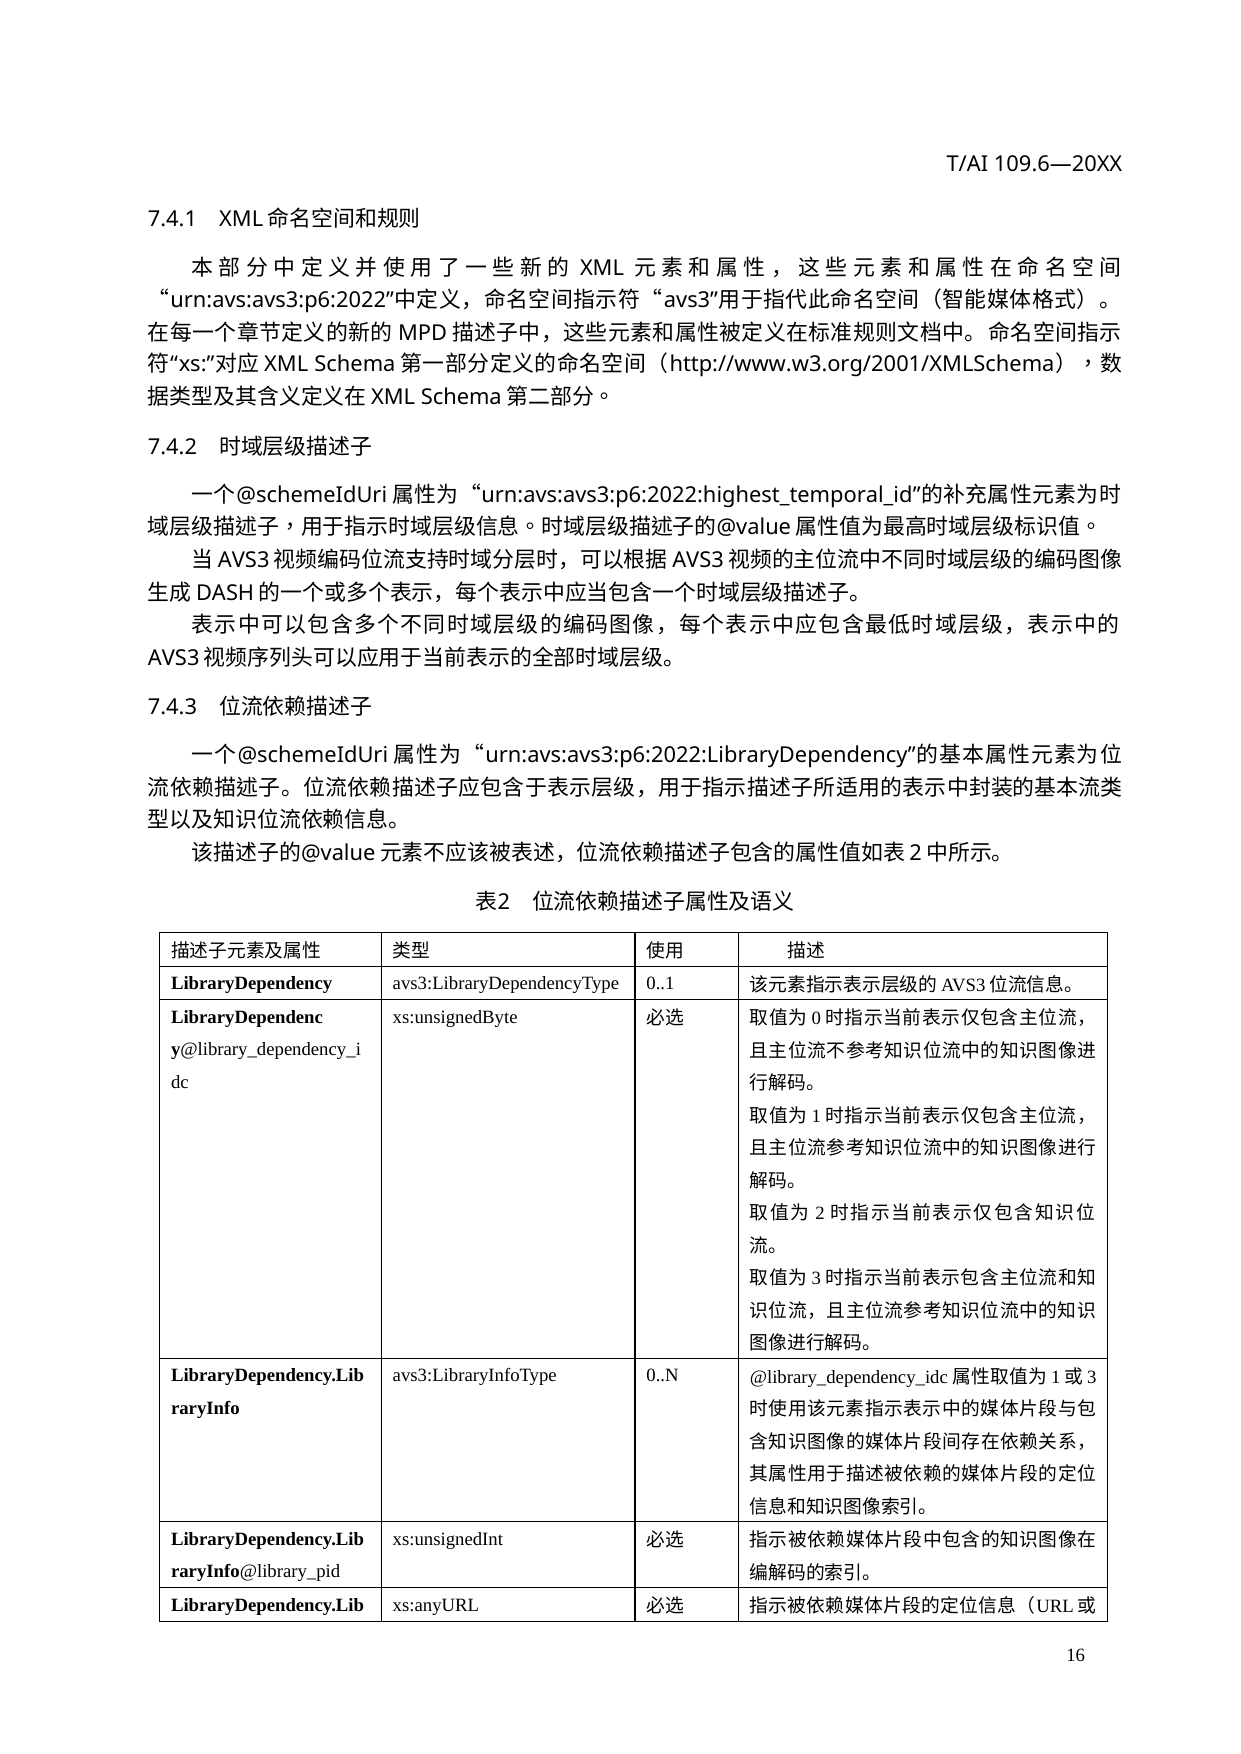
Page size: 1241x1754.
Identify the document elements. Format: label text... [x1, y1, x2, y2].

table_cell 必选 [636, 1522, 738, 1587]
table_cell 必选 [636, 1000, 738, 1358]
text 表示中可以包含多个不同时域层级的编码图像，每个表示中应包含最低时域层级，表示中的AVS3视频序列头可以应用于当前表示的全部时域层级。 [148, 607, 1122, 672]
table_cell avs3:LibraryInfoType [382, 1359, 634, 1521]
list XML命名空间和规则 [148, 201, 1122, 233]
text 位流依赖描述子属性及语义 [148, 883, 1122, 916]
table_cell 0..N [636, 1359, 738, 1521]
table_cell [739, 1588, 1107, 1621]
table_cell 取值为0时指示当前表示仅包含主位流，且主位流不参考知识位流中的知识图像进行解码。 取值为1时指示当前表示仅包含主位流，且主位流参考知识位流中的知识图像进行解码。 取值为2时指示当前表示仅包含知识位流。 取值为3时指示当前表示包含主位流和知识位流，且主位流参考知识位流中的知识图像进行解码。 [739, 1000, 1107, 1358]
text 一个@schemeIdUri属性为“urn:avs:avs3:p6:2022:LibraryDependency”的基本属性元素为位流依赖描述子。位流依赖描述子应包含于表示层级，用于指示描述子所适用的表示中封装的基本流类型以及知识位流依赖信息。 [148, 737, 1122, 834]
text 本部分中定义并使用了一些新的XML元素和属性，这些元素和属性在命名空间“urn:avs:avs3:p6:2022”中定义，命名空间指示符“avs3”用于指代此命名空间（智能媒体格式）。在每一个章节定义的新的MPD描述子中，这些元素和属性被定义在标准规则文档中。命名空间指示符“xs:”对应XML Schema第一部分定义的命名空间（http://www.w3.org/2001/XMLSchema），数据类型及其含义定义在XML Schema第二部分。 [148, 249, 1122, 412]
list 时域层级描述子 [148, 428, 1122, 461]
table_cell LibraryDependency [160, 967, 381, 999]
text 当AVS3视频编码位流支持时域分层时，可以根据AVS3视频的主位流中不同时域层级的编码图像生成DASH的一个或多个表示，每个表示中应当包含一个时域层级描述子。 [148, 542, 1122, 607]
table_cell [160, 1588, 381, 1621]
table_cell xs:unsignedInt [382, 1522, 634, 1587]
table_header 描述 [739, 933, 1107, 966]
list 位流依赖描述子 [148, 688, 1122, 721]
table_cell @library_dependency_idc属性取值为1或3时使用该元素指示表示中的媒体片段与包含知识图像的媒体片段间存在依赖关系，其属性用于描述被依赖的媒体片段的定位信息和知识图像索引。 [739, 1359, 1107, 1521]
table_cell xs:unsignedByte [382, 1000, 634, 1358]
text 一个@schemeIdUri属性为“urn:avs:avs3:p6:2022:highest_temporal_id”的补充属性元素为时域层级描述子，用于指示时域层级信息。时域层级描述子的@value属性值为最高时域层级标识值。 [148, 477, 1122, 542]
table_cell LibraryDependency.LibraryInfo [160, 1359, 381, 1521]
table_cell LibraryDependency@library_dependency_idc [160, 1000, 381, 1358]
table_cell 该元素指示表示层级的AVS3位流信息。 [739, 967, 1107, 999]
table_cell 必选 [636, 1588, 738, 1621]
table_cell 0..1 [636, 967, 738, 999]
table_cell avs3:LibraryDependencyType [382, 967, 634, 999]
table_cell xs:anyURL [382, 1588, 634, 1621]
table_header 使用 [636, 933, 738, 966]
table_header 描述子元素及属性 [160, 933, 381, 966]
table_header 类型 [382, 933, 634, 966]
table_cell LibraryDependency.LibraryInfo@library_pid [160, 1522, 381, 1587]
text 该描述子的@value元素不应该被表述，位流依赖描述子包含的属性值如表2中所示。 [148, 834, 1122, 867]
table_cell 指示被依赖媒体片段中包含的知识图像在编解码的索引。 [739, 1522, 1107, 1587]
